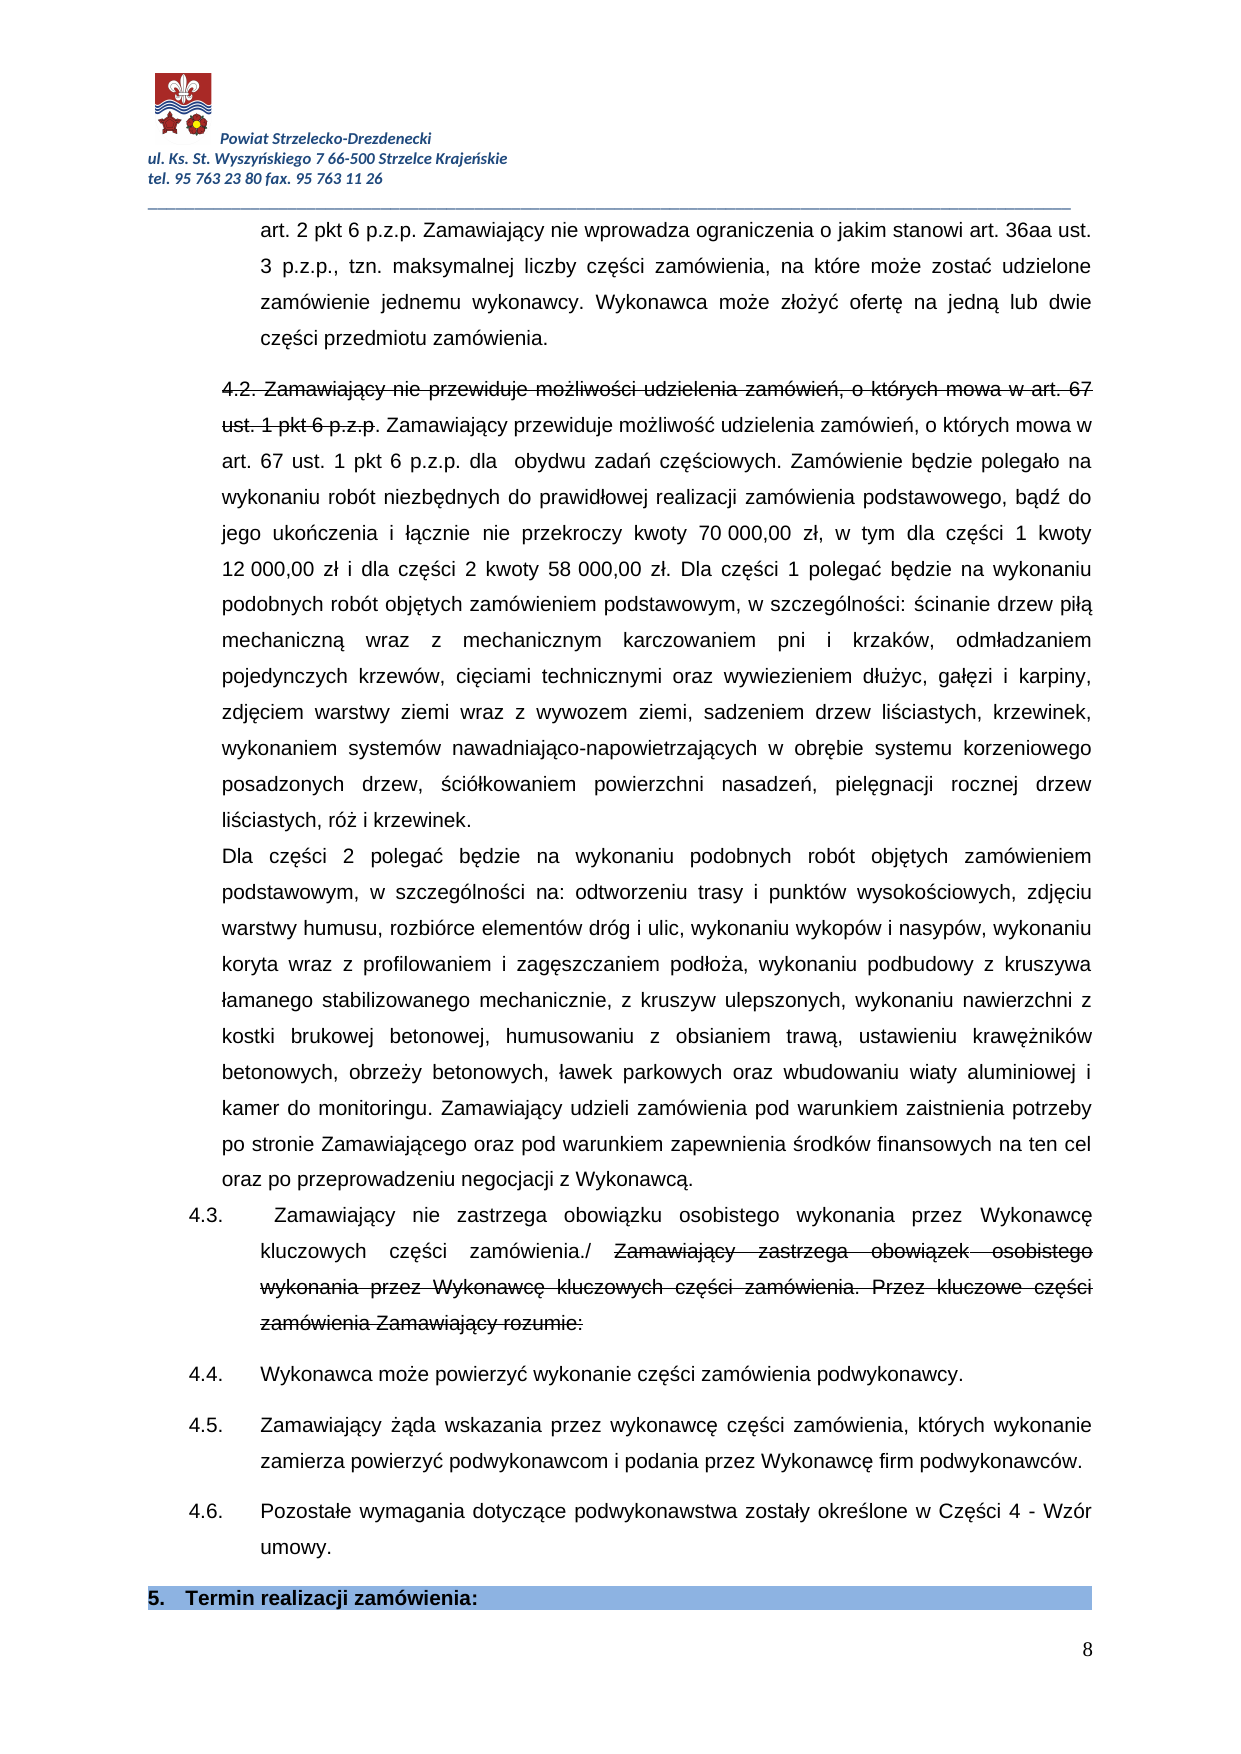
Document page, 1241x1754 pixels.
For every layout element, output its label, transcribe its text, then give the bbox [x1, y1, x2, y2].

table_cell 4.5. Zamawiający żąda wskazania przez wykonawcę części zamówienia, których wykonanie zamierza powierzyć podwykonawcom i podania przez Wykonawcę firm podwykonawców. [140, 1406, 1100, 1493]
picture [155, 73, 212, 145]
table_cell 5. Termin realizacji zamówienia: [140, 1580, 1100, 1630]
table_cell 4.4. Wykonawca może powierzyć wykonanie części zamówienia podwykonawcy. [140, 1356, 1100, 1406]
table_cell 4.2. Zamawiający nie przewiduje możliwości udzielenia zamówień, o których mowa w art. 67 ust. 1 pkt 6 p.z.p. Zamawiający przewiduje możliwość udzielenia zamówień, o których mowa w art. 67 ust. 1 pkt 6 p.z.p. dla obydwu zadań częściowych. Zamówienie będzie polegało na wykonaniu robót niezbędnych do prawidłowej realizacji zamówienia podstawowego, bądź do jego ukończenia i łącznie nie przekroczy kwoty 70 000,00 zł, w tym dla części 1 kwoty 12 000,00 zł i dla części 2 kwoty 58 000,00 zł. Dla części 1 polegać będzie na wykonaniu podobnych robót objętych zamówieniem podstawowym, w szczególności: ścinanie drzew piłą mechaniczną wraz z mechanicznym karczowaniem pni i krzaków, odmładzaniem pojedynczych krzewów, cięciami technicznymi oraz wywiezieniem dłużyc, gałęzi i karpiny, zdjęciem warstwy ziemi wraz z wywozem ziemi, sadzeniem drzew liściastych, krzewinek, wykonaniem systemów nawadniająco-napowietrzających w obrębie systemu korzeniowego posadzonych drzew, ściółkowaniem powierzchni nasadzeń, pielęgnacji rocznej drzew liściastych, róż i krzewinek. Dla części 2 polegać będzie na wykonaniu podobnych robót objętych zamówieniem podstawowym, w szczególności na: odtworzeniu trasy i punktów wysokościowych, zdjęciu warstwy humusu, rozbiórce elementów dróg i ulic, wykonaniu wykopów i nasypów, wykonaniu koryta wraz z profilowaniem i zagęszczaniem podłoża, wykonaniu podbudowy z kruszywa łamanego stabilizowanego mechanicznie, z kruszyw ulepszonych, wykonaniu nawierzchni z kostki brukowej betonowej, humusowaniu z obsianiem trawą, ustawieniu krawężników betonowych, obrzeży betonowych, ławek parkowych oraz wbudowaniu wiaty aluminiowej i kamer do monitoringu. Zamawiający udzieli zamówienia pod warunkiem zaistnienia potrzeby po stronie Zamawiającego oraz pod warunkiem zapewnienia środków finansowych na ten cel oraz po przeprowadzeniu negocjacji z Wykonawcą. 4.3. Zamawiający nie zastrzega obowiązku osobistego wykonania przez Wykonawcę kluczowych części zamówienia./ Zamawiający zastrzega obowiązek osobistego wykonania przez Wykonawcę kluczowych części zamówienia. Przez kluczowe części zamówienia Zamawiający rozumie: [140, 370, 1100, 1356]
table_cell 4.6. Pozostałe wymagania dotyczące podwykonawstwa zostały określone w Części 4 - Wzór umowy. [140, 1493, 1100, 1579]
